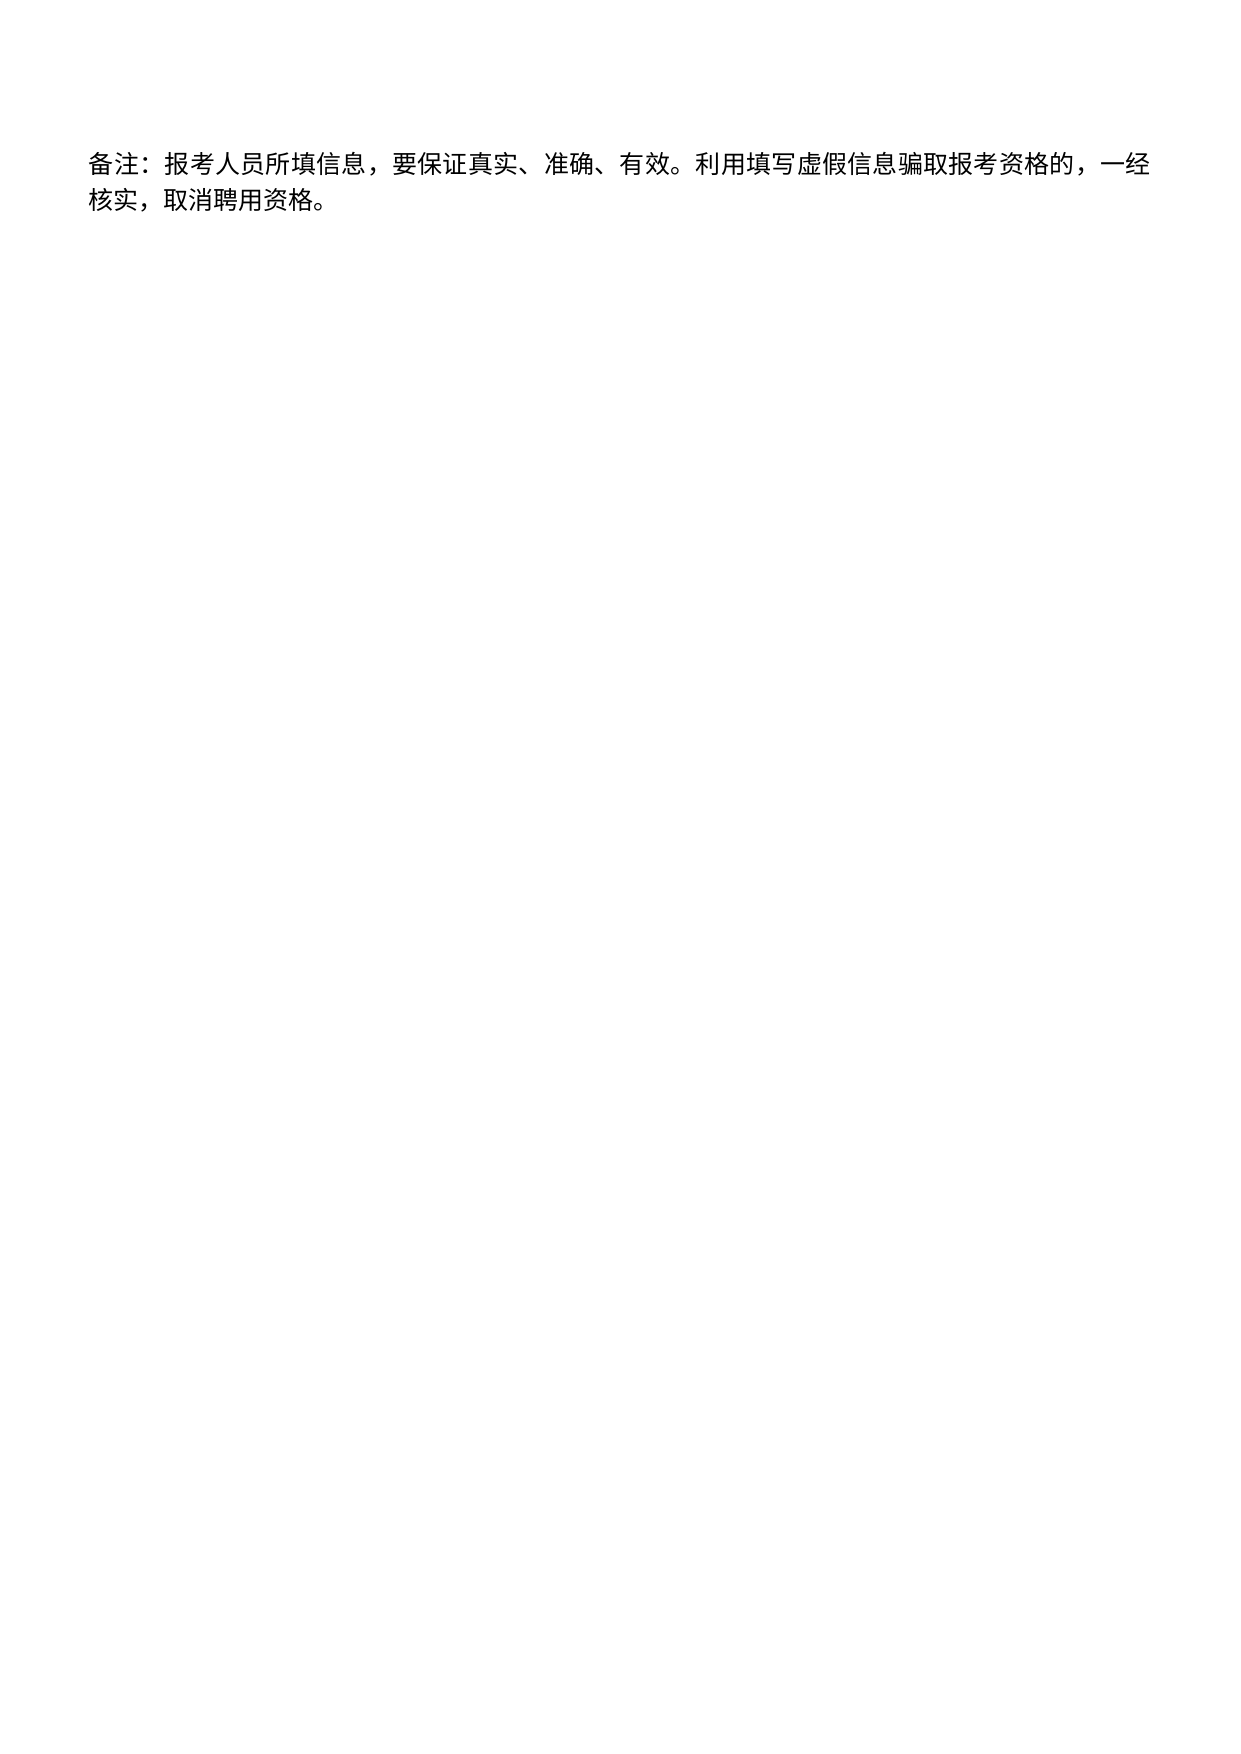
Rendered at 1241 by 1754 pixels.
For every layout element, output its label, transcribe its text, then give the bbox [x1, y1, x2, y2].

text 备注：报考人员所填信息，要保证真实、准确、有效。利用填写虚假信息骗取报考资格的，一经核实，取消聘用资格。 [89, 144, 1152, 217]
